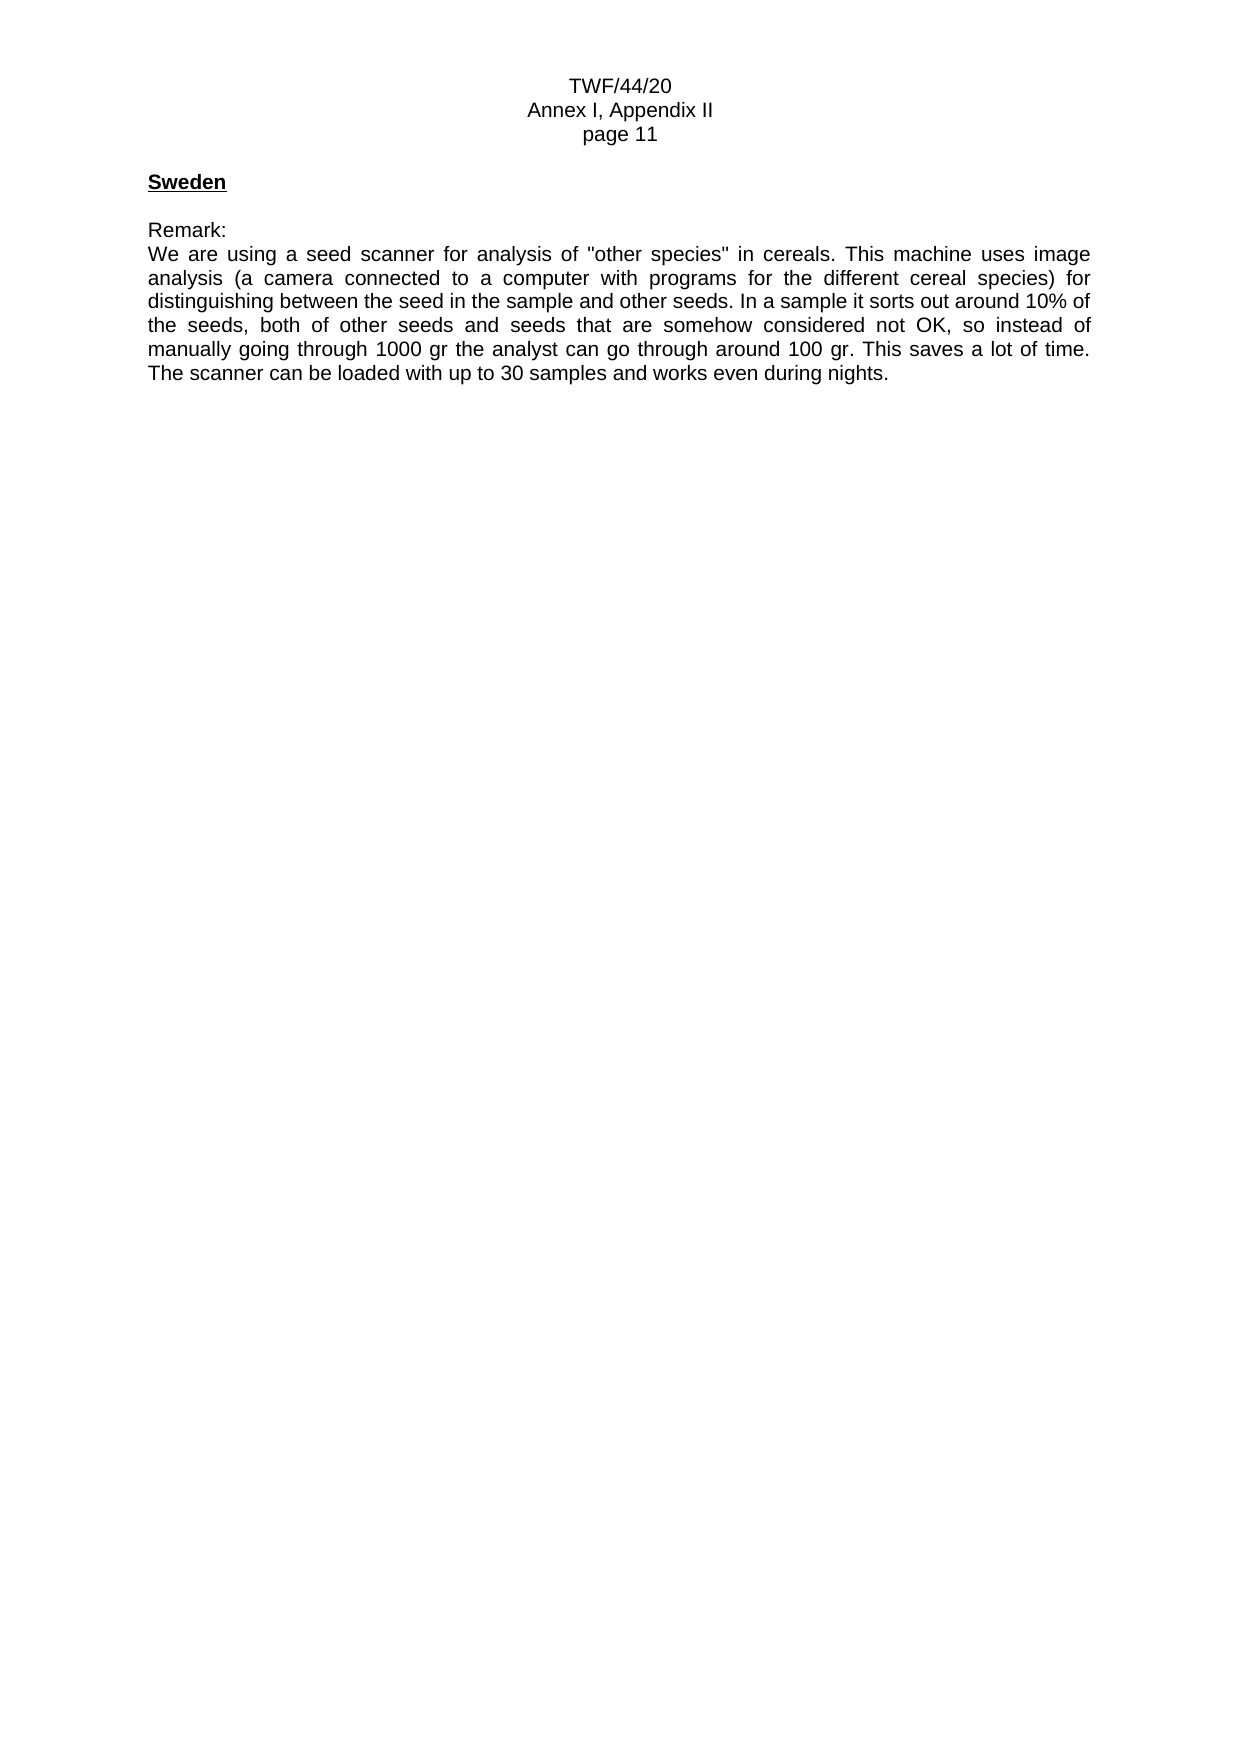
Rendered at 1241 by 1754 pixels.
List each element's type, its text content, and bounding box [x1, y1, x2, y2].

text We are using a seed scanner for analysis of "other species" in cereals. This machine uses image analysis (a camera connected to a computer with programs for the different cereal species) for distinguishing between the seed in the sample and other seeds. In a sample it sorts out around 10% of the seeds, both of other seeds and seeds that are somehow considered not OK, so instead of manually going through 1000 gr the analyst can go through around 100 gr. This saves a lot of time. The scanner can be loaded with up to 30 samples and works even during nights. (NIAB) [148, 241, 1093, 385]
text Remark: [148, 217, 1093, 241]
